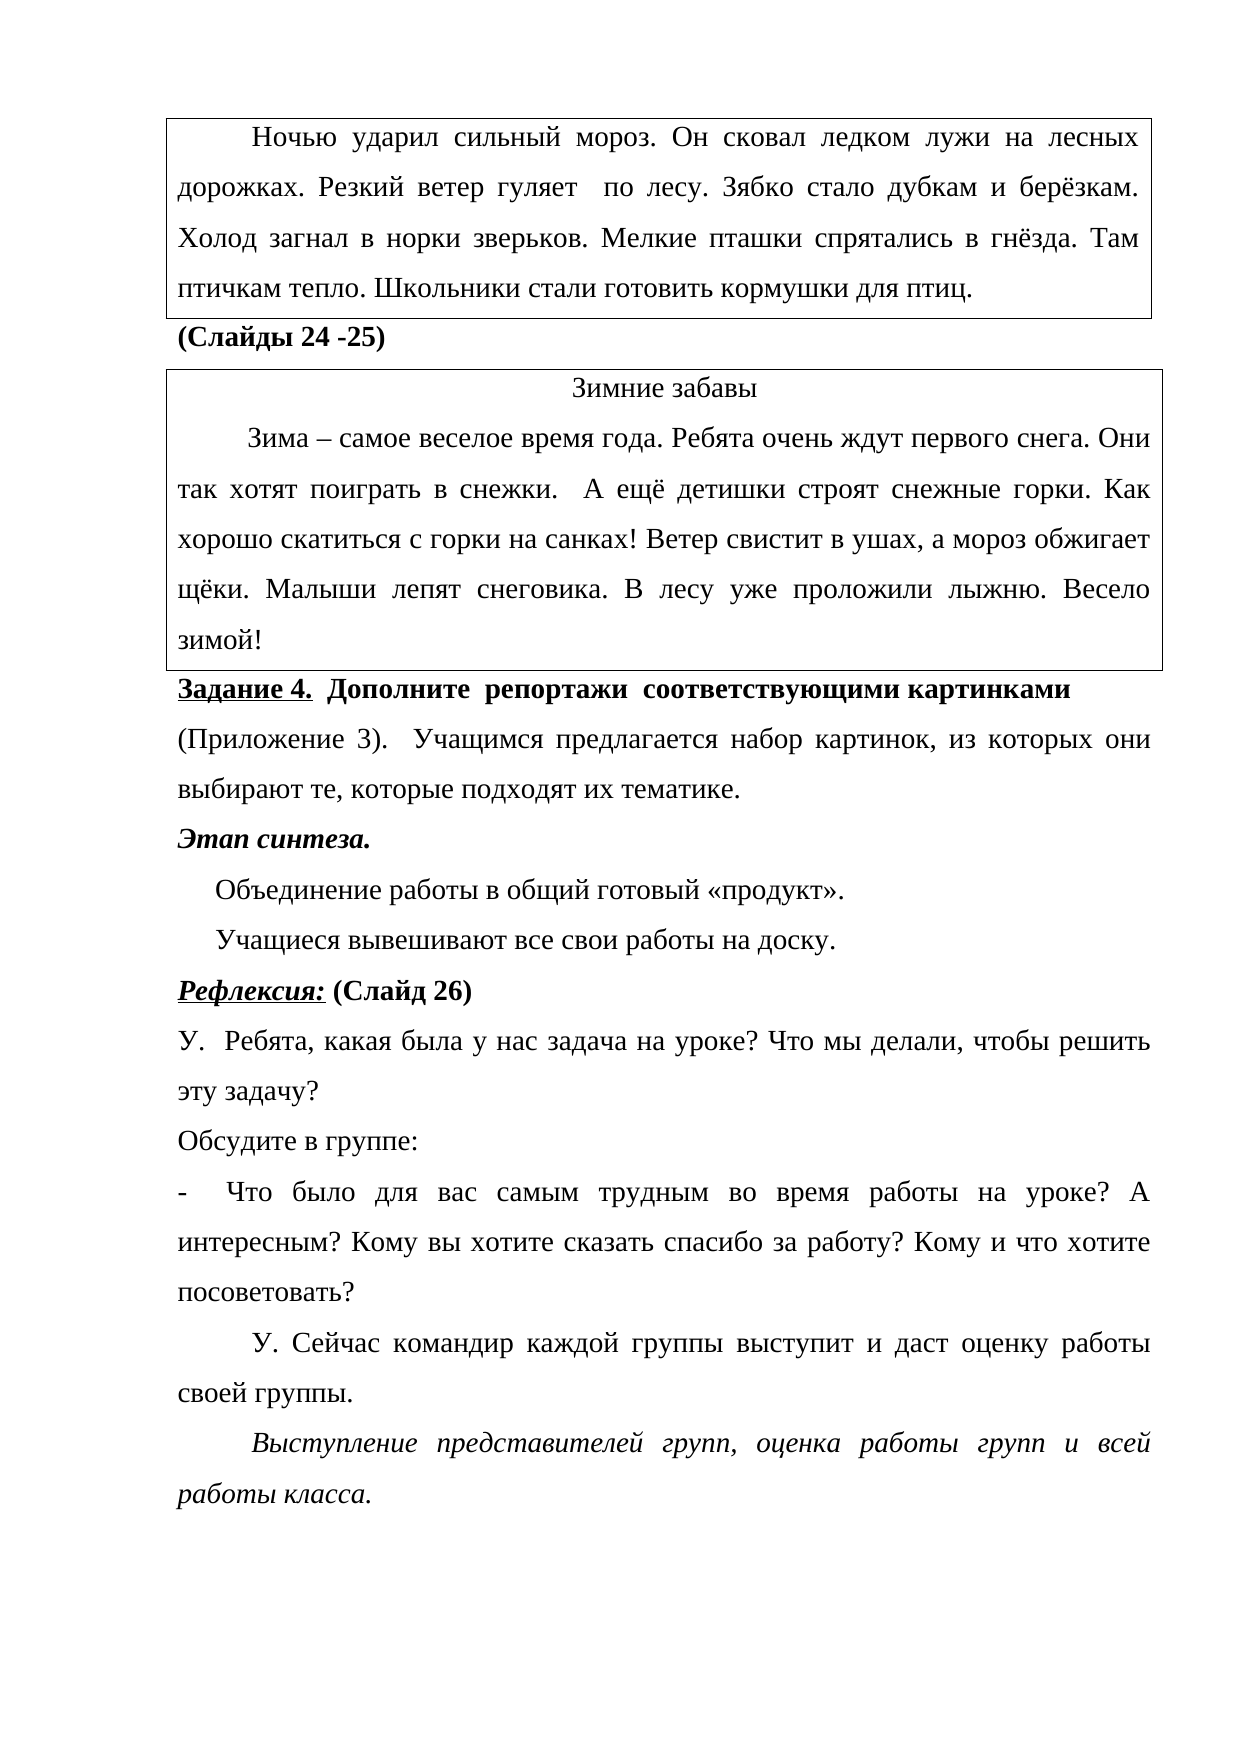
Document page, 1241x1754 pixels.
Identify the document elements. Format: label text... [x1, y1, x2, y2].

text Задание 4. Дополните репортажи соответствующими картинками [177, 671, 1152, 704]
text У. Ребята, какая была у нас задача на уроке? Что мы делали, чтобы решить эту задачу? [177, 1023, 1152, 1107]
text Выступление представителей групп, оценка работы групп и всей работы класса. [177, 1425, 1152, 1509]
text Этап синтеза. [177, 822, 1152, 855]
list Объединение работы в общий готовый «продукт». [215, 872, 1152, 906]
text У. Сейчас командир каждой группы выступит и даст оценку работы своей группы. [177, 1325, 1152, 1409]
text - Что было для вас самым трудным во время работы на уроке? А интересным? Кому вы хотите сказать спасибо за работу? Кому и что хотите посоветовать? [177, 1174, 1152, 1308]
text (Слайды 24 -25) [177, 319, 1152, 352]
text (Приложение 3). Учащимся предлагается набор картинок, из которых они выбирают те, которые подходят их тематике. [177, 721, 1152, 805]
list Учащиеся вывешивают все свои работы на доску. [215, 922, 1152, 956]
table_header Зимние забавы Зима – самое веселое время года. Ребята очень ждут первого снега. Они так хотят поиграть в снежки. А ещё детишки строят снежные горки. Как хорошо скатиться с горки на санках! Ветер свистит в ушах, а мороз обжигает щёки. Малыши лепят снеговика. В лесу уже проложили лыжню. Весело зимой! [167, 370, 1162, 670]
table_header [167, 119, 1151, 318]
text Рефлексия: (Слайд 26) [177, 973, 1152, 1006]
text Обсудите в группе: [177, 1123, 1152, 1157]
